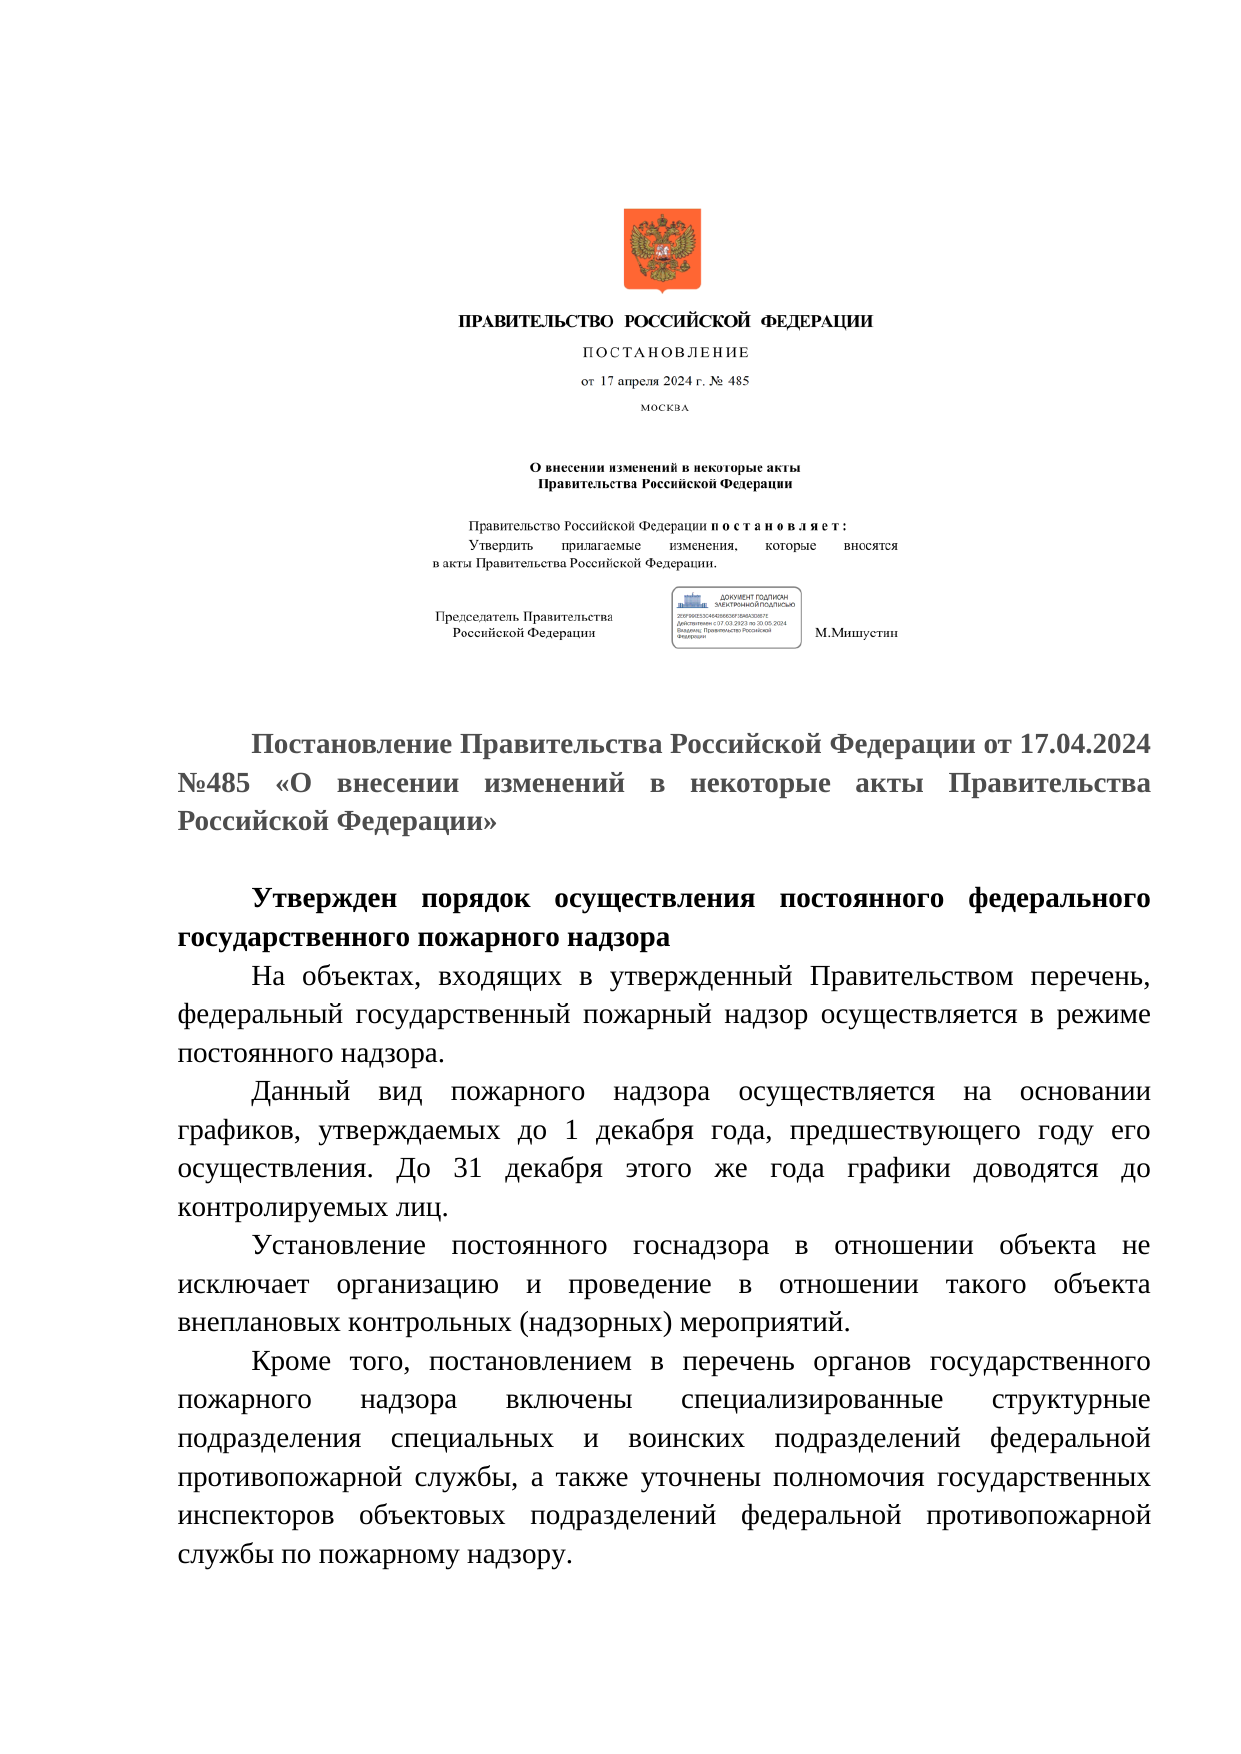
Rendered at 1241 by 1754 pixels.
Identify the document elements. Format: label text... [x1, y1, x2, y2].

text Кроме того, постановлением в перечень органов государственного пожарного надзора включены специализированные структурные подразделения специальных и воинских подразделений федеральной противопожарной службы, а также уточнены полномочия государственных инспекторов объектовых подразделений федеральной противопожарной службы по пожарному надзору. [177, 1343, 1152, 1569]
text Утвержден порядок осуществления постоянного федерального государственного пожарного надзора [177, 881, 1152, 953]
picture [359, 156, 969, 723]
text На объектах, входящих в утвержденный Правительством перечень, федеральный государственный пожарный надзор осуществляется в режиме постоянного надзора. [177, 958, 1152, 1068]
text Данный вид пожарного надзора осуществляется на основании графиков, утверждаемых до 1 декабря года, предшествующего году его осуществления. До 31 декабря этого же года графики доводятся до контролируемых лиц. [177, 1073, 1152, 1222]
text Постановление Правительства Российской Федерации от 17.04.2024 №485 «О внесении изменений в некоторые акты Правительства Российской Федерации» [177, 726, 1152, 837]
text Установление постоянного госнадзора в отношении объекта не исключает организацию и проведение в отношении такого объекта внеплановых контрольных (надзорных) мероприятий. [177, 1227, 1152, 1338]
